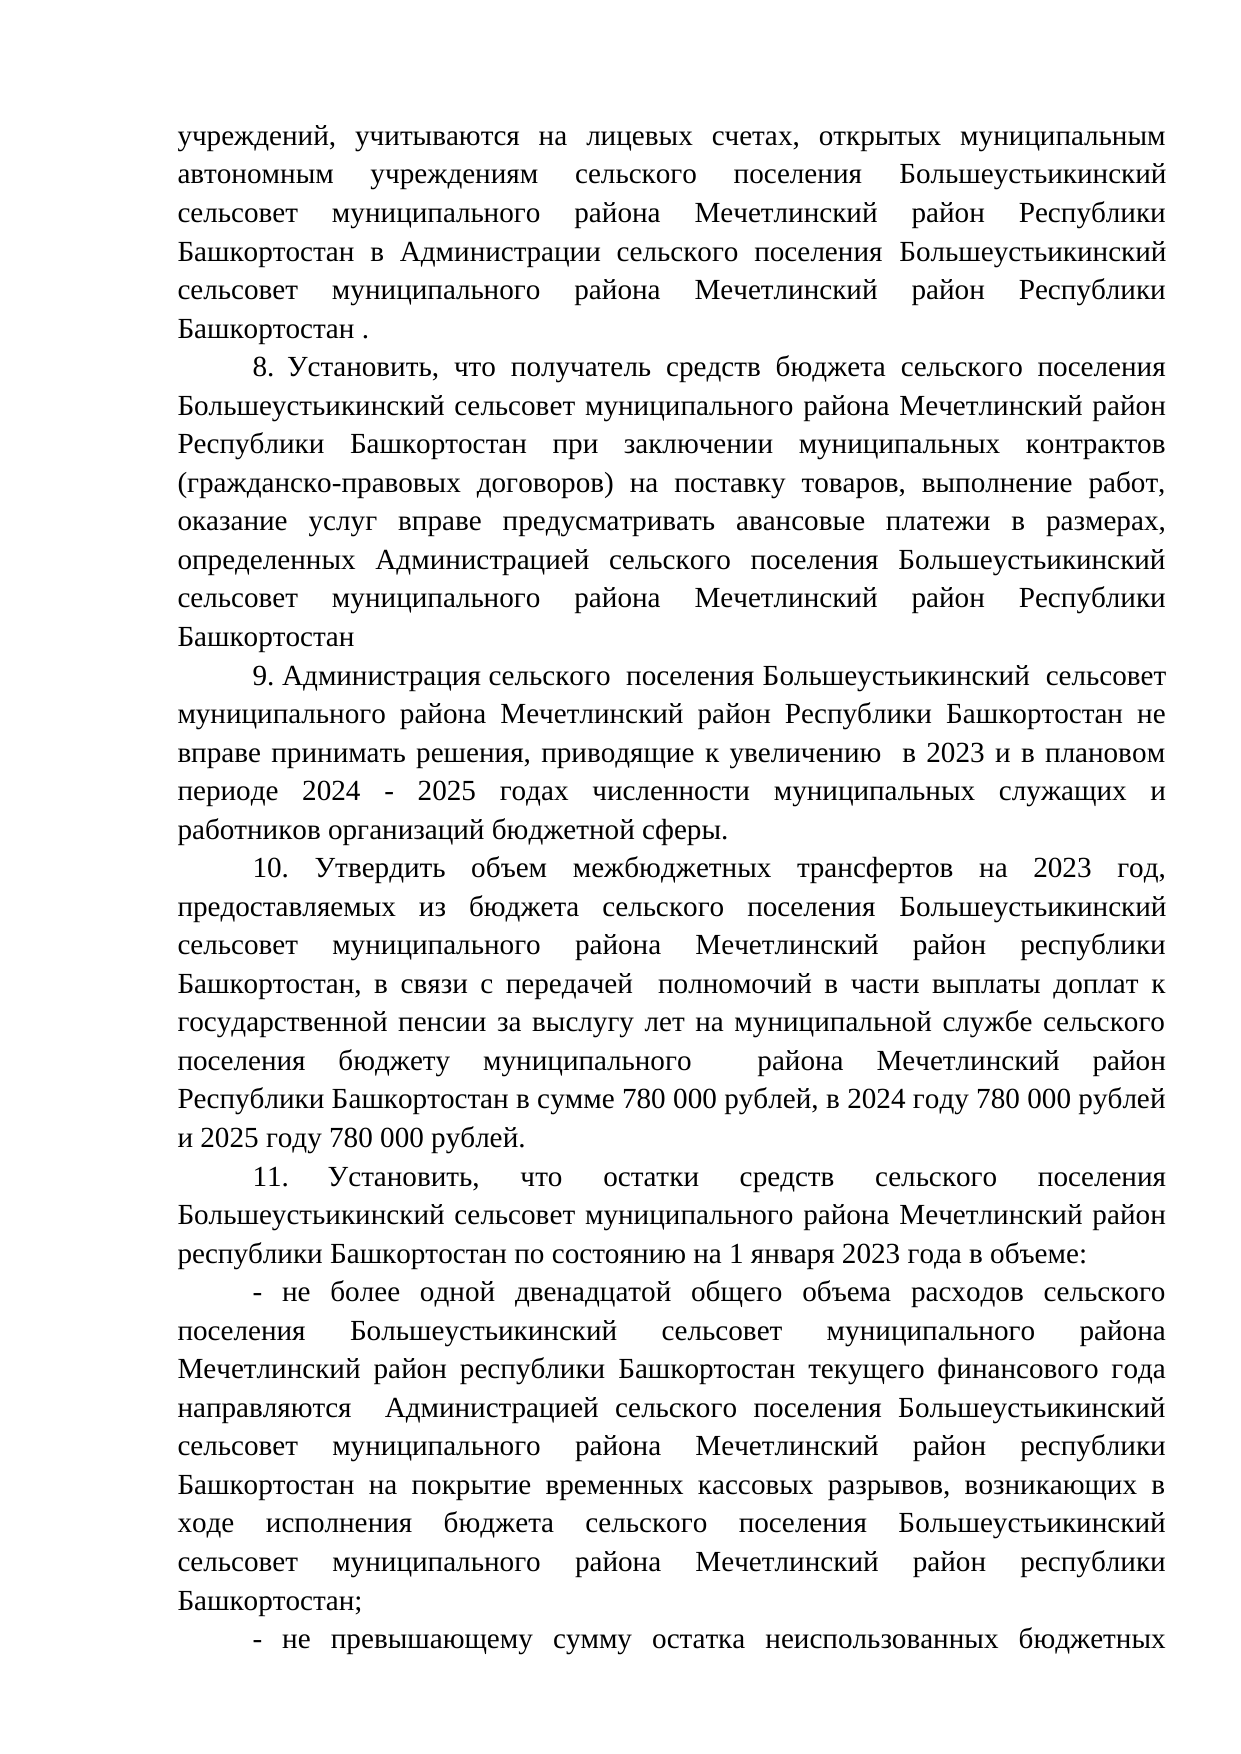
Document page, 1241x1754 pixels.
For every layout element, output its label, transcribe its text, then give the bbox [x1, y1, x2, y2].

text 10. Утвердить объем межбюджетных трансфертов на 2023 год, предоставляемых из бюджета сельского поселения Большеустьикинский сельсовет муниципального района Мечетлинский район республики Башкортостан, в связи с передачей полномочий в части выплаты доплат к государственной пенсии за выслугу лет на муниципальной службе сельского поселения бюджету муниципального района Мечетлинский район Республики Башкортостан в сумме 780 000 рублей, в 2024 году 780 000 рублей и 2025 году 780 000 рублей. [177, 850, 1166, 1154]
text 8. Установить, что получатель средств бюджета сельского поселения Большеустьикинский сельсовет муниципального района Мечетлинский район Республики Башкортостан при заключении муниципальных контрактов (гражданско-правовых договоров) на поставку товаров, выполнение работ, оказание услуг вправе предусматривать авансовые платежи в размерах, определенных Администрацией сельского поселения Большеустьикинский сельсовет муниципального района Мечетлинский район Республики Башкортостан [177, 349, 1166, 653]
text - не более одной двенадцатой общего объема расходов сельского поселения Большеустьикинский сельсовет муниципального района Мечетлинский район республики Башкортостан текущего финансового года направляются Администрацией сельского поселения Большеустьикинский сельсовет муниципального района Мечетлинский район республики Башкортостан на покрытие временных кассовых разрывов, возникающих в ходе исполнения бюджета сельского поселения Большеустьикинский сельсовет муниципального района Мечетлинский район республики Башкортостан; [177, 1274, 1166, 1616]
text 11. Установить, что остатки средств сельского поселения Большеустьикинский сельсовет муниципального района Мечетлинский район республики Башкортостан по состоянию на 1 января 2023 года в объеме: [177, 1159, 1166, 1269]
text 9. Администрация сельского поселения Большеустьикинский сельсовет муниципального района Мечетлинский район Республики Башкортостан не вправе принимать решения, приводящие к увеличению в 2023 и в плановом периоде 2024 - 2025 годах численности муниципальных служащих и работников организаций бюджетной сферы. [177, 658, 1166, 845]
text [177, 118, 1166, 344]
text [177, 1621, 1166, 1655]
